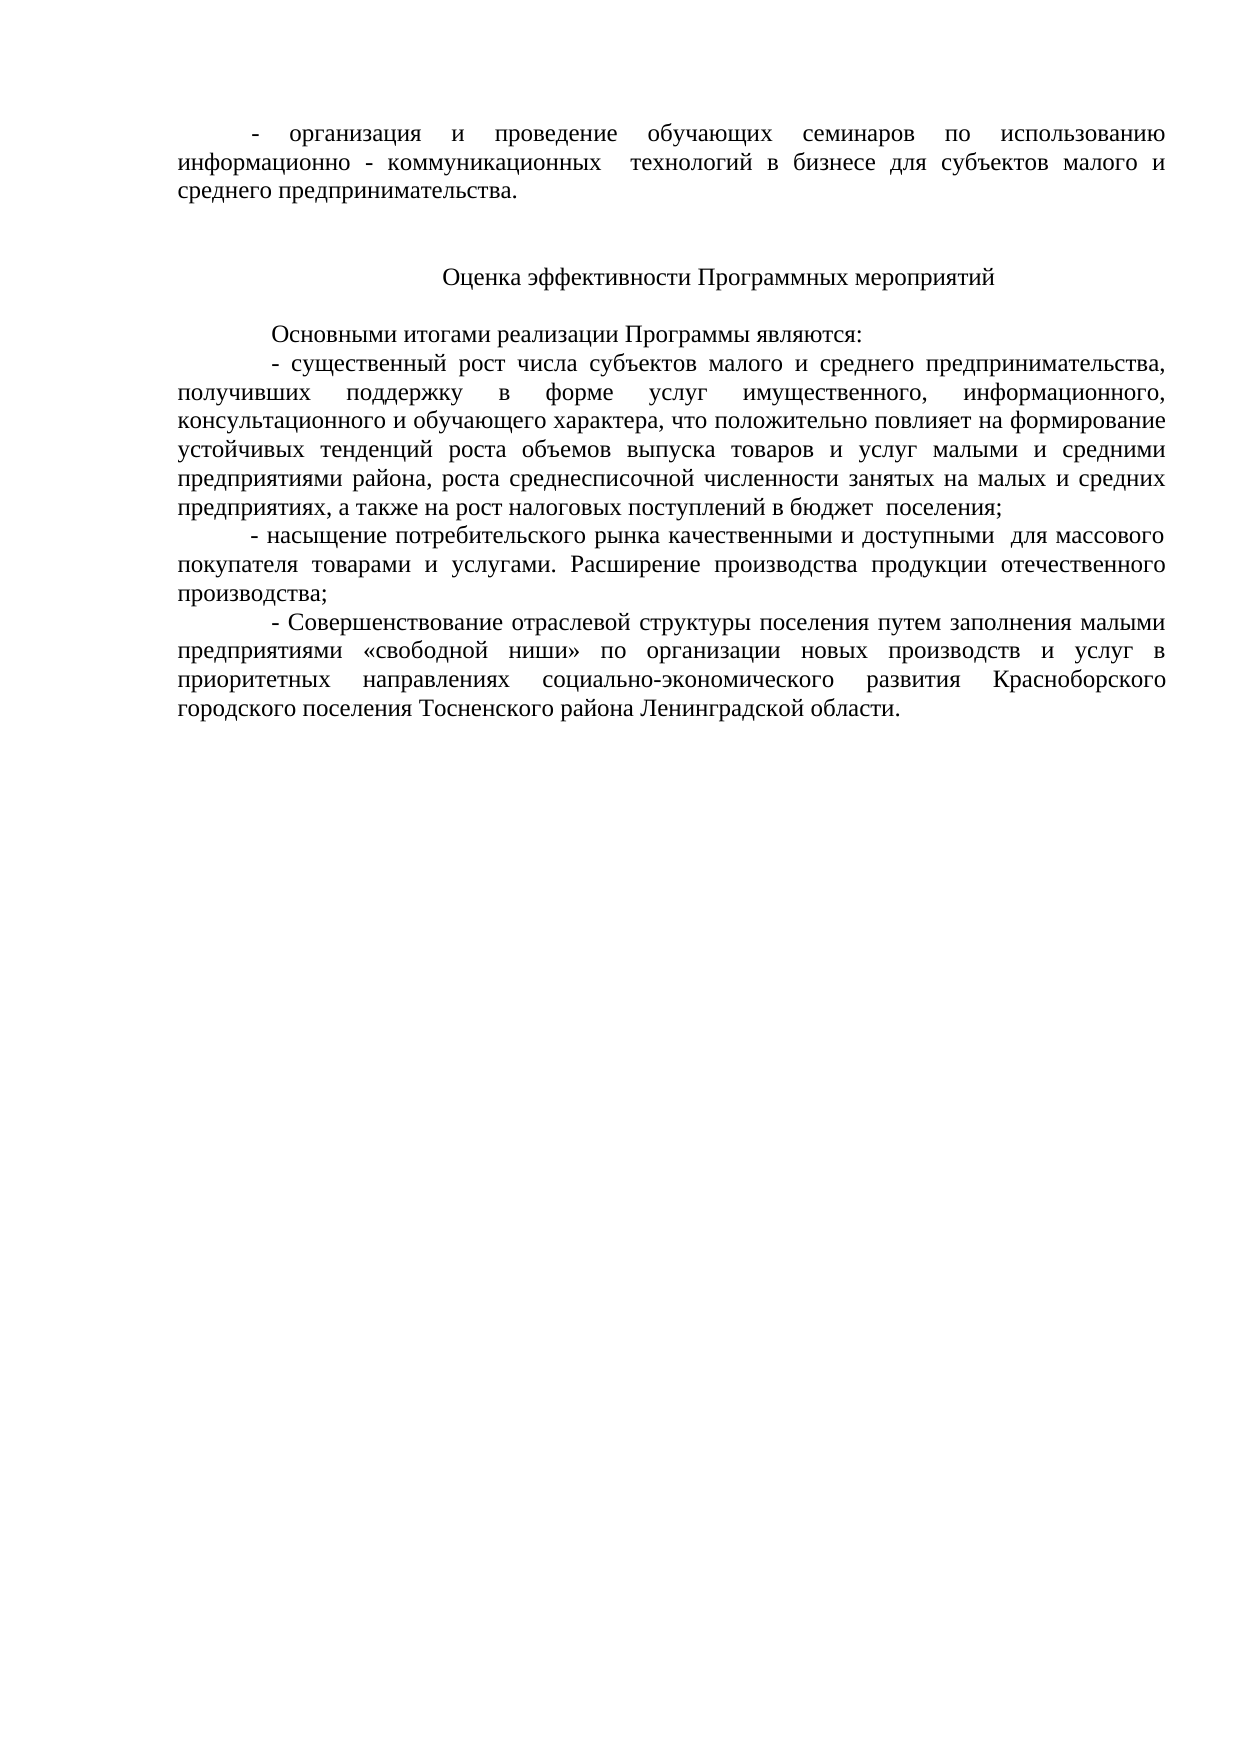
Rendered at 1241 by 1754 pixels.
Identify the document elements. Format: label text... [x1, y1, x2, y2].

text - насыщение потребительского рынка качественными и доступными для массового покупателя товарами и услугами. Расширение производства продукции отечественного производства; [177, 521, 1167, 607]
text Оценка эффективности Программных мероприятий [177, 262, 1167, 291]
text - существенный рост числа субъектов малого и среднего предпринимательства, получивших поддержку в форме услуг имущественного, информационного, консультационного и обучающего характера, что положительно повлияет на формирование устойчивых тенденций роста объемов выпуска товаров и услуг малыми и средними предприятиями района, роста среднесписочной численности занятых на малых и средних предприятиях, а также на рост налоговых поступлений в бюджет поселения; [177, 348, 1167, 521]
text - Совершенствование отраслевой структуры поселения путем заполнения малыми предприятиями «свободной ниши» по организации новых производств и услуг в приоритетных направлениях социально-экономического развития Красноборского городского поселения Тосненского района Ленинградской области. [177, 607, 1167, 722]
text - организация и проведение обучающих семинаров по использованию информационно - коммуникационных технологий в бизнесе для субъектов малого и среднего предпринимательства. [177, 118, 1167, 204]
text Основными итогами реализации Программы являются: [177, 319, 1167, 348]
